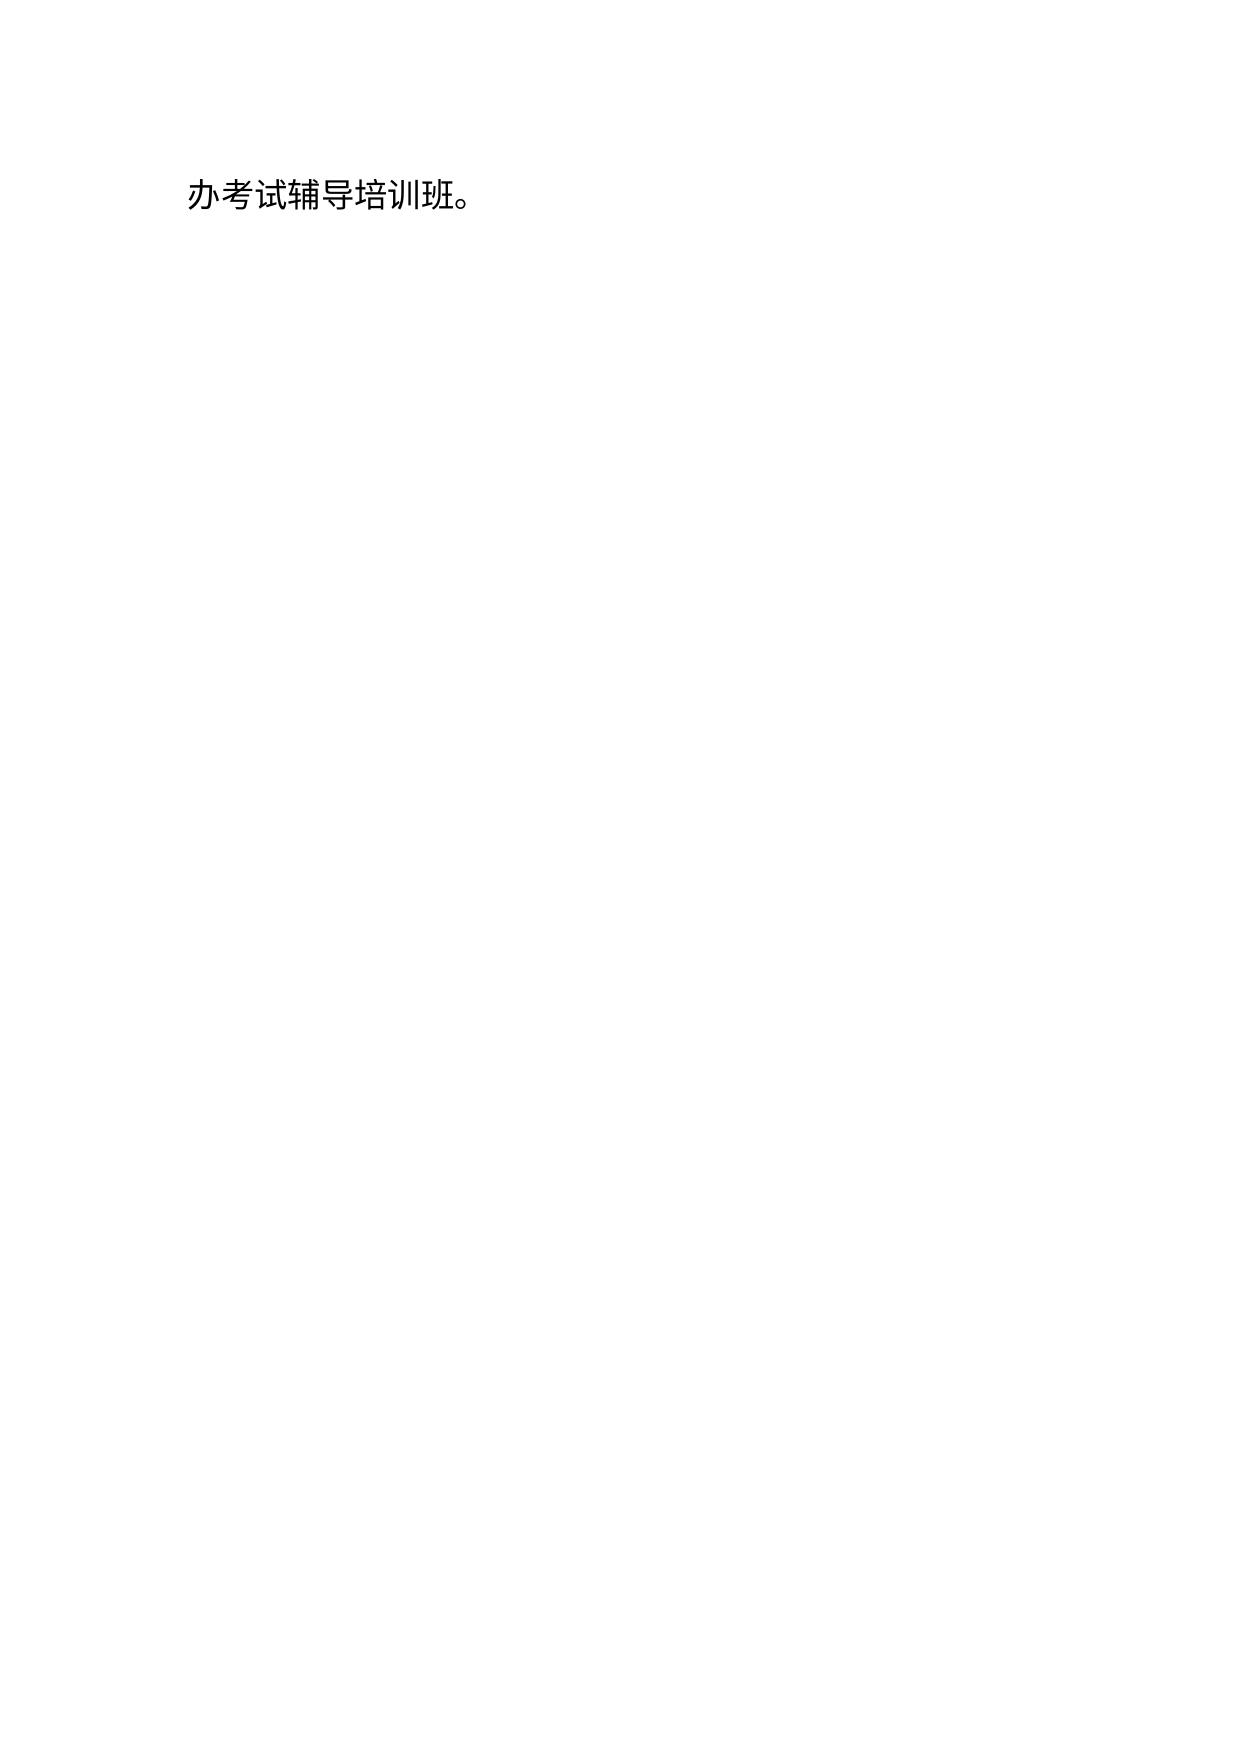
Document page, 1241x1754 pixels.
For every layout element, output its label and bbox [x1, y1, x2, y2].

text [187, 162, 1053, 218]
